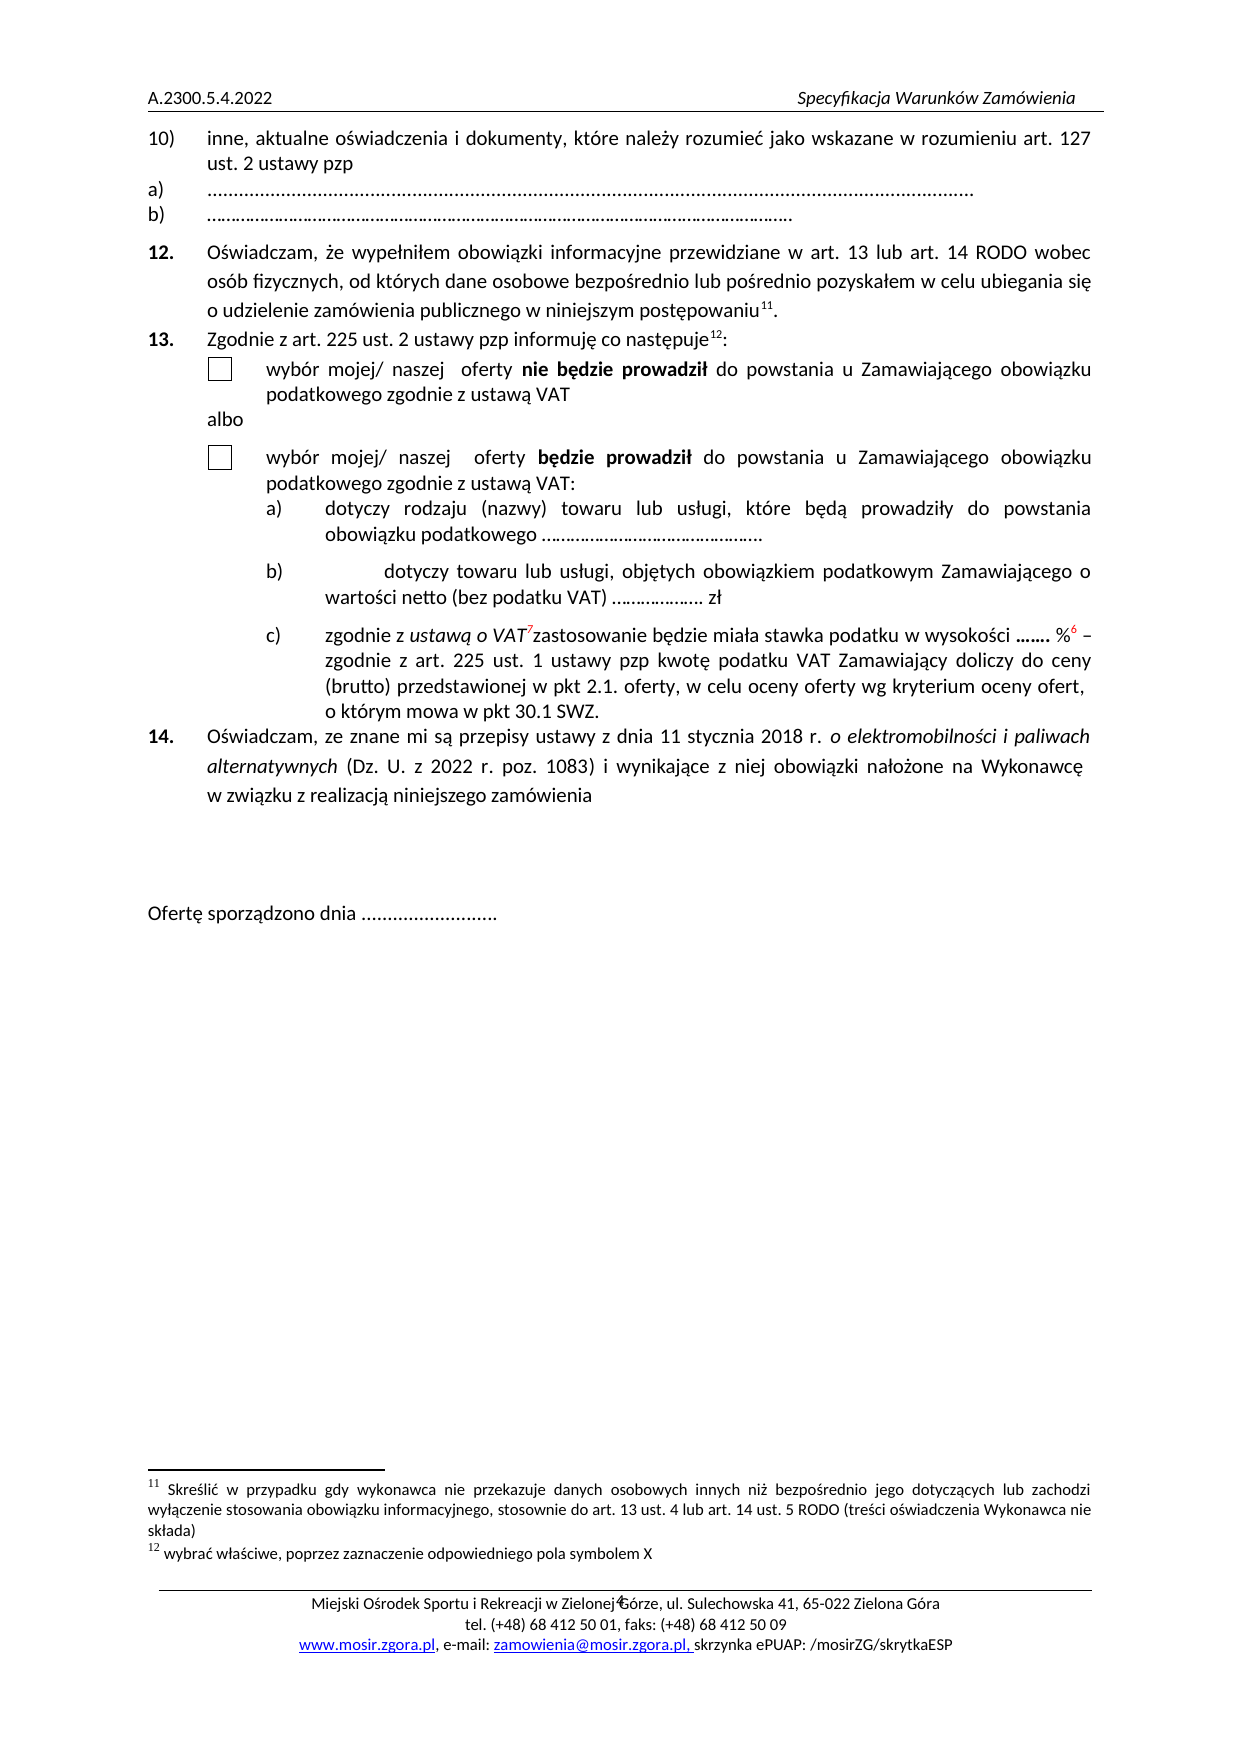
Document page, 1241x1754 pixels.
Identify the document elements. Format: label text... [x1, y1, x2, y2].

list ………………………………………………………………………………………………………….. [148, 201, 1092, 227]
text Ofertę sporządzono dnia .......................... [148, 900, 1092, 925]
list Oświadczam, że wypełniłem obowiązki informacyjne przewidziane w art. 13 lub art. 14 RODO wobec osób fizycznych, od których dane osobowe bezpośrednio lub pośrednio pozyskałem w celu ubiegania się o udzielenie zamówienia publicznego w niniejszym postępowaniu. [148, 239, 1092, 323]
list Oświadczam, ze znane mi są przepisy ustawy z dnia 11 stycznia 2018 r. o elektromobilności i paliwach alternatywnych (Dz. U. z 2022 r. poz. 1083) i wynikające z niej obowiązki nałożone na Wykonawcę w związku z realizacją niniejszego zamówienia [148, 724, 1092, 807]
list .................................................................................................................................................. [148, 176, 1092, 201]
list Zgodnie z art. 225 ust. 2 ustawy pzp informuję co następuje: [148, 327, 1092, 352]
list inne, aktualne oświadczenia i dokumenty, które należy rozumieć jako wskazane w rozumieniu art. 127 ust. 2 ustawy pzp [148, 125, 1092, 176]
list dotyczy rodzaju (nazwy) towaru lub usługi, które będą prowadziły do powstania obowiązku podatkowego ………………………………………. [266, 495, 1092, 546]
list wybór mojej/ naszej oferty nie będzie prowadził do powstania u Zamawiającego obowiązku podatkowego zgodnie z ustawą VAT [207, 356, 1092, 407]
text albo [207, 407, 1092, 432]
list zgodnie z ustawą o VAT7zastosowanie będzie miała stawka podatku w wysokości ……. %6 – zgodnie z art. 225 ust. 1 ustawy pzp kwotę podatku VAT Zamawiający doliczy do ceny (brutto) przedstawionej w pkt 2.1. oferty, w celu oceny oferty wg kryterium oceny ofert, o którym mowa w pkt 30.1 SWZ. [266, 622, 1092, 724]
list wybór mojej/ naszej oferty będzie prowadził do powstania u Zamawiającego obowiązku podatkowego zgodnie z ustawą VAT: [207, 444, 1092, 495]
list dotyczy towaru lub usługi, objętych obowiązkiem podatkowym Zamawiającego o wartości netto (bez podatku VAT) ………………. zł [266, 559, 1092, 609]
